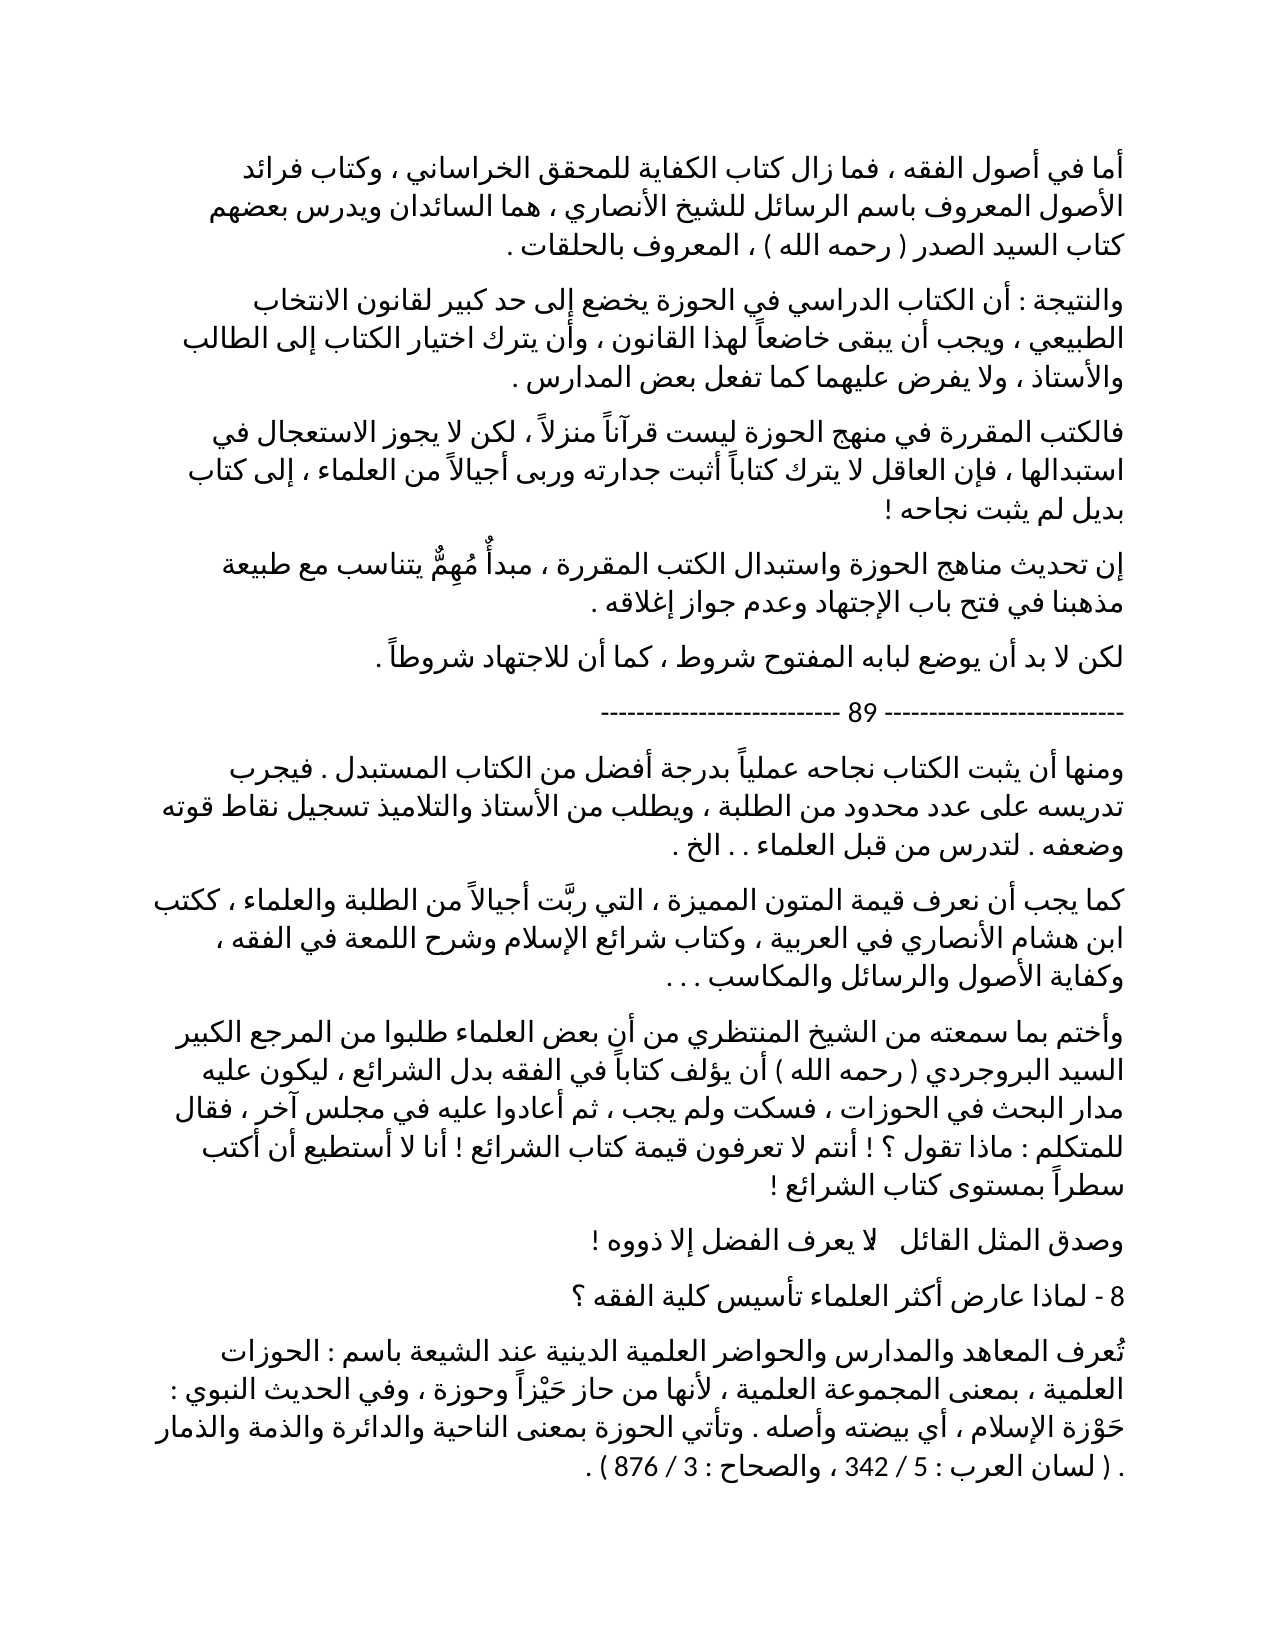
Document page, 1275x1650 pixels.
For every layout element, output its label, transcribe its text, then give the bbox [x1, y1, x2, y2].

text تُعرف المعاهد والمدارس والحواضر العلمية الدينية عند الشيعة باسم : الحوزات العلمية ، بمعنى المجموعة العلمية ، لأنها من حاز حَيْزاً وحوزة ، وفي الحديث النبوي : حَوْزة الإسلام ، أي بيضته وأصله . وتأتي الحوزة بمعنى الناحية والدائرة والذمة والذمار . ( لسان العرب : 5 / 342 ، والصحاح : 3 / 876 ) . [150, 1333, 1125, 1484]
text إن تحديث مناهج الحوزة واستبدال الكتب المقررة ، مبدأٌ مُهِمٌّ يتناسب مع طبيعة مذهبنا في فتح باب الإجتهاد وعدم جواز إغلاقه . [150, 546, 1125, 620]
text لكن لا بد أن يوضع لبابه المفتوح شروط ، كما أن للاجتهاد شروطاً . [150, 639, 1125, 675]
text ومنها أن يثبت الكتاب نجاحه عملياً بدرجة أفضل من الكتاب المستبدل . فيجرب تدريسه على عدد محدود من الطلبة ، ويطلب من الأستاذ والتلاميذ تسجيل نقاط قوته وضعفه . لتدرس من قبل العلماء . . الخ . [150, 750, 1125, 862]
text أما في أصول الفقه ، فما زال كتاب الكفاية للمحقق الخراساني ، وكتاب فرائد الأصول المعروف باسم الرسائل للشيخ الأنصاري ، هما السائدان ويدرس بعضهم كتاب السيد الصدر ( رحمه الله ) ، المعروف بالحلقات . [150, 150, 1125, 262]
text والنتيجة : أن الكتاب الدراسي في الحوزة يخضع إلى حد كبير لقانون الانتخاب الطبيعي ، ويجب أن يبقى خاضعاً لهذا القانون ، وأن يترك اختيار الكتاب إلى الطالب والأستاذ ، ولا يفرض عليهما كما تفعل بعض المدارس . [150, 282, 1125, 394]
text 8 - لماذا عارض أكثر العلماء تأسيس كلية الفقه ؟ [150, 1278, 1125, 1313]
text --------------------------- 89 --------------------------- [150, 694, 1125, 730]
text وأختم بما سمعته من الشيخ المنتظري من أن بعض العلماء طلبوا من المرجع الكبير السيد البروجردي ( رحمه الله ) أن يؤلف كتاباً في الفقه بدل الشرائع ، ليكون عليه مدار البحث في الحوزات ، فسكت ولم يجب ، ثم أعادوا عليه في مجلس آخر ، فقال للمتكلم : ماذا تقول ؟ ! أنتم لا تعرفون قيمة كتاب الشرائع ! أنا لا أستطيع أن أكتب سطراً بمستوى كتاب الشرائع ! [150, 1014, 1125, 1203]
text وصدق المثل القائل : لا يعرف الفضل إلا ذووه ! [150, 1222, 1125, 1258]
text فالكتب المقررة في منهج الحوزة ليست قرآناً منزلاً ، لكن لا يجوز الاستعجال في استبدالها ، فإن العاقل لا يترك كتاباً أثبت جدارته وربى أجيالاً من العلماء ، إلى كتاب بديل لم يثبت نجاحه ! [150, 414, 1125, 526]
text كما يجب أن نعرف قيمة المتون المميزة ، التي ربَّت أجيالاً من الطلبة والعلماء ، ككتب ابن هشام الأنصاري في العربية ، وكتاب شرائع الإسلام وشرح اللمعة في الفقه ، وكفاية الأصول والرسائل والمكاسب . . . [150, 882, 1125, 994]
